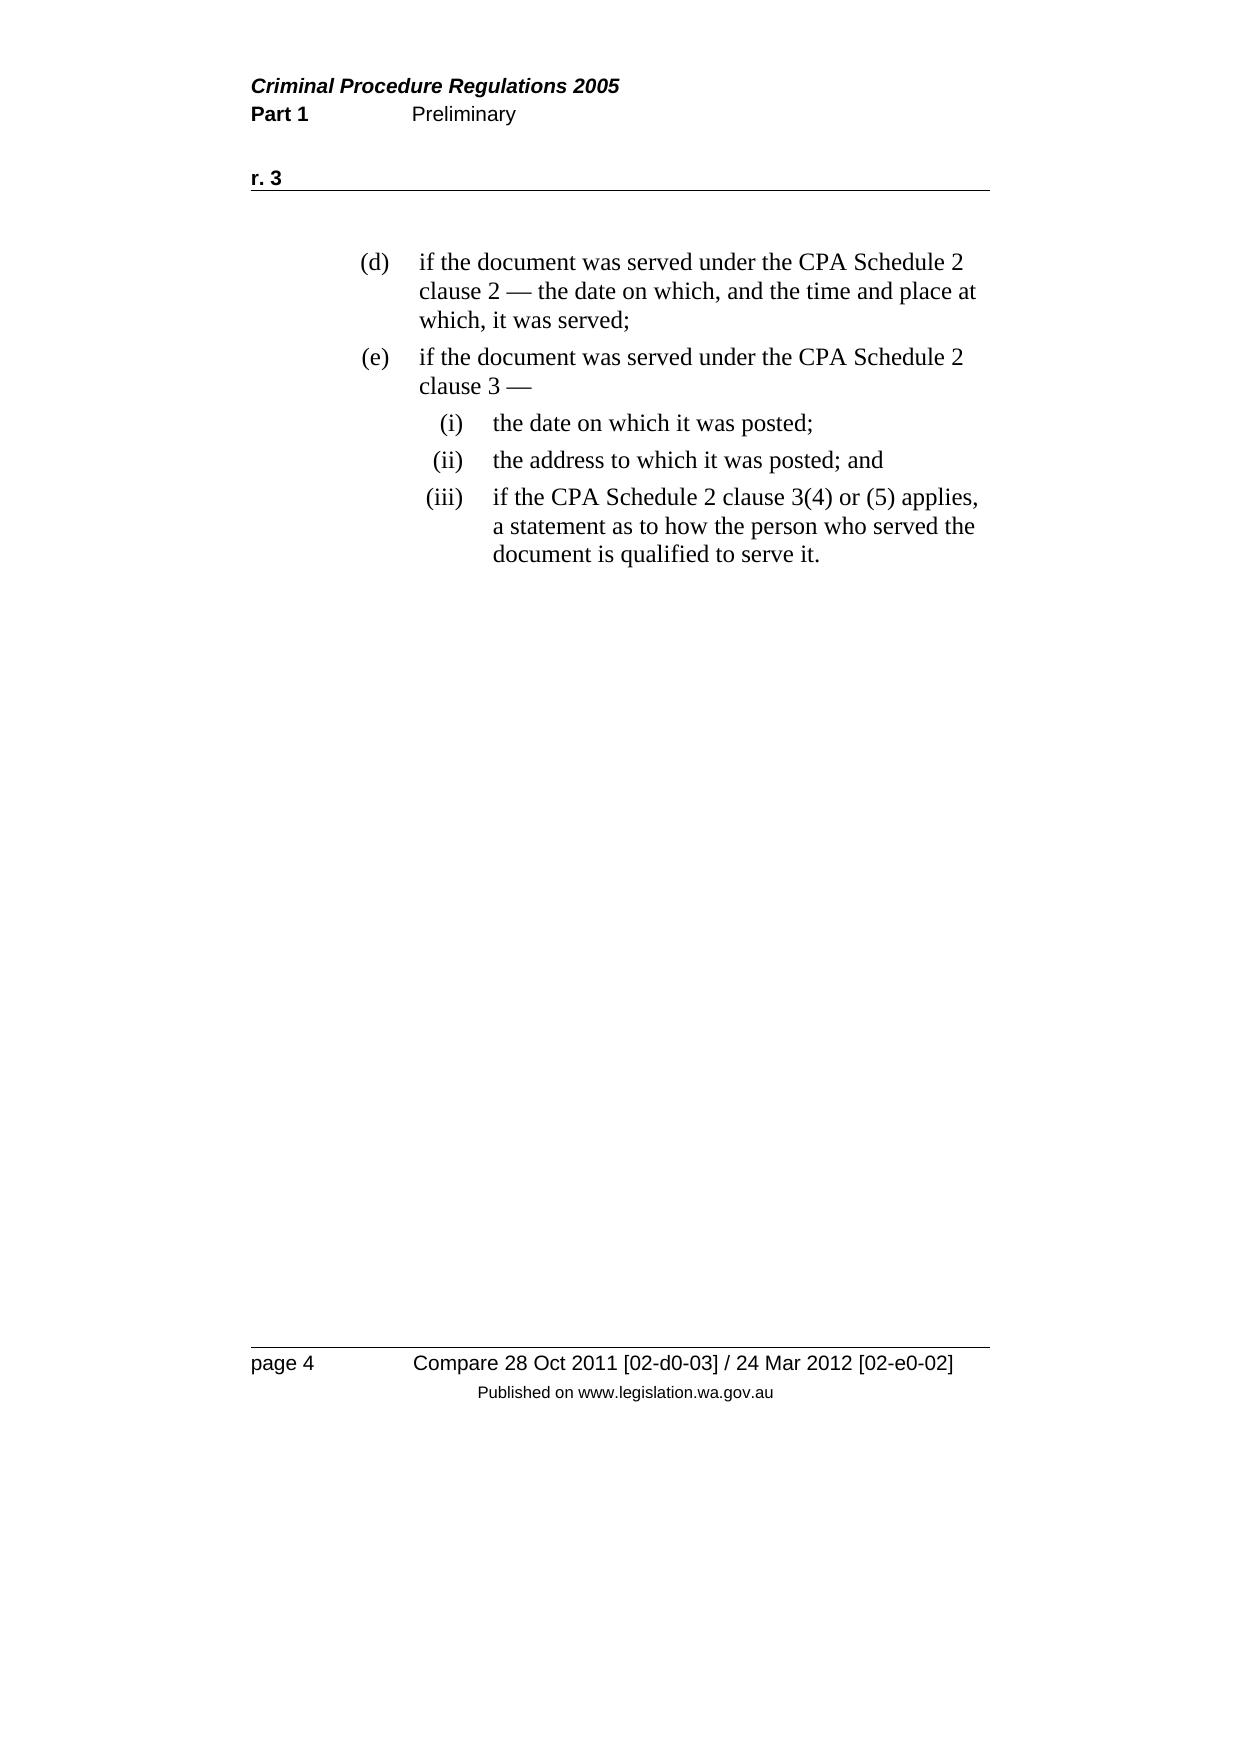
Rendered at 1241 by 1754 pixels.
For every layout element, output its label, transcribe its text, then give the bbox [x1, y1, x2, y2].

text (d) if the document was served under the CPA Schedule 2 clause 2 — the date on which, and the time and place at which, it was served; [251, 247, 990, 334]
text (iii) if the CPA Schedule 2 clause 3(4) or (5) applies, a statement as to how the person who served the document is qualified to serve it. [251, 482, 990, 568]
text (i) the date on which it was posted; [251, 408, 990, 437]
text (e) if the document was served under the CPA Schedule 2 clause 3 — [251, 342, 990, 399]
text (ii) the address to which it was posted; and [251, 445, 990, 474]
